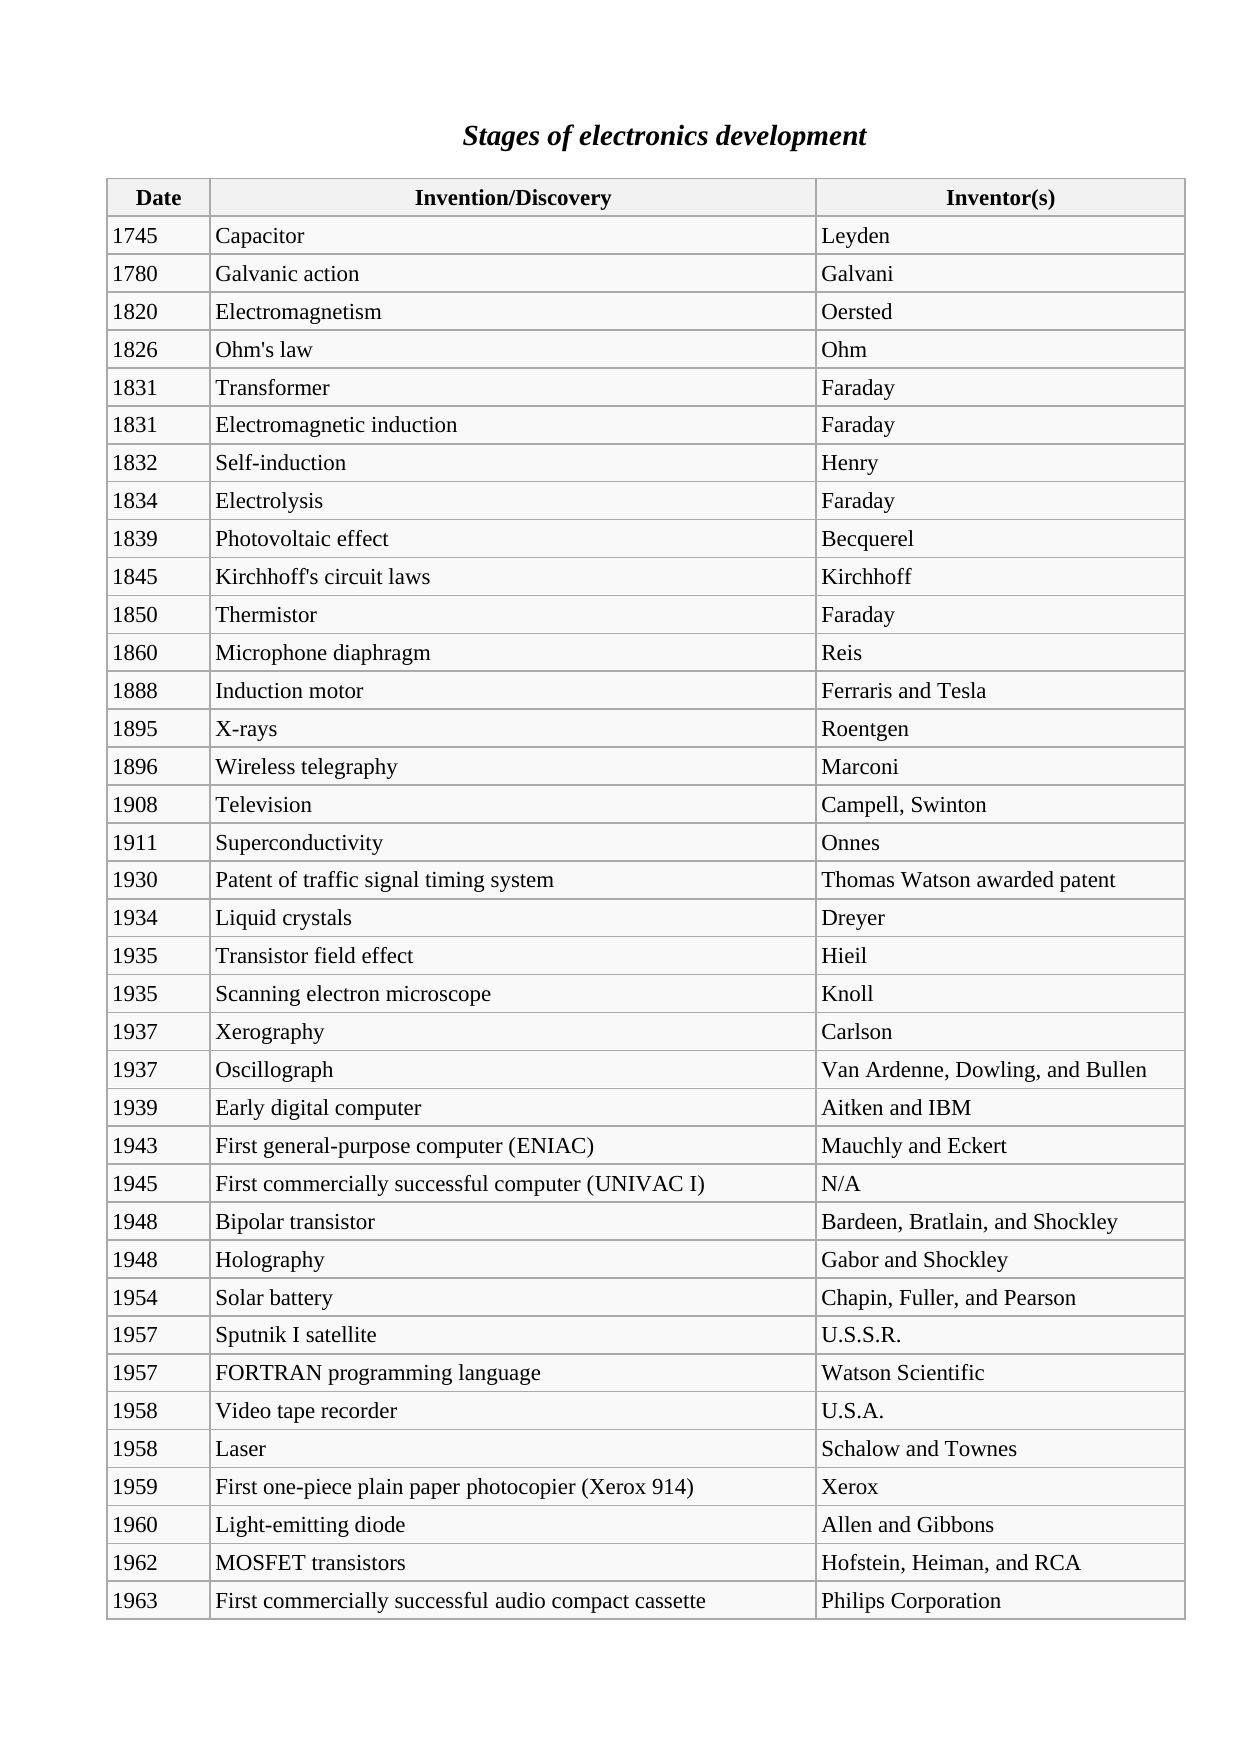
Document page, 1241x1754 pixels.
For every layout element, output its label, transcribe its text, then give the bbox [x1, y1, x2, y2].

table_cell Faraday [817, 482, 1184, 519]
table_cell Schalow and Townes [817, 1430, 1184, 1467]
table_cell U.S.A. [817, 1392, 1184, 1429]
table_cell 1957 [108, 1317, 209, 1353]
table_cell 1895 [108, 710, 209, 746]
table_cell Ferraris and Tesla [817, 672, 1184, 708]
table_cell 1831 [108, 407, 209, 443]
table_cell First commercially successful computer (UNIVAC I) [211, 1165, 815, 1201]
table_cell Galvanic action [211, 255, 815, 291]
table_cell Hieil [817, 937, 1184, 974]
table_cell Becquerel [817, 520, 1184, 557]
table_cell 1937 [108, 1051, 209, 1087]
table_cell 1831 [108, 369, 209, 405]
table_cell 1935 [108, 975, 209, 1012]
table_cell Electromagnetism [211, 293, 815, 329]
table_cell 1820 [108, 293, 209, 329]
table_cell 1948 [108, 1241, 209, 1277]
table_cell 1888 [108, 672, 209, 708]
table_cell 1908 [108, 786, 209, 822]
table_cell Hofstein, Heiman, and RCA [817, 1544, 1184, 1580]
table_cell First general-purpose computer (ENIAC) [211, 1127, 815, 1163]
table_cell 1948 [108, 1203, 209, 1239]
table_cell Capacitor [211, 217, 815, 253]
table_cell Campell, Swinton [817, 786, 1184, 822]
table_cell Henry [817, 445, 1184, 481]
table_cell First one-piece plain paper photocopier (Xerox 914) [211, 1468, 815, 1504]
table_cell First commercially successful audio compact cassette [211, 1582, 815, 1618]
table_cell Bardeen, Bratlain, and Shockley [817, 1203, 1184, 1239]
table_cell Self-induction [211, 445, 815, 481]
table_cell 1943 [108, 1127, 209, 1163]
table_cell Faraday [817, 369, 1184, 405]
table_cell Sputnik I satellite [211, 1317, 815, 1353]
table_cell Ohm's law [211, 331, 815, 367]
table_cell Thomas Watson awarded patent [817, 862, 1184, 898]
table_cell FORTRAN programming language [211, 1355, 815, 1391]
table_cell 1930 [108, 862, 209, 898]
table_cell U.S.S.R. [817, 1317, 1184, 1353]
table_cell Kirchhoff's circuit laws [211, 558, 815, 594]
table_cell Laser [211, 1430, 815, 1467]
table_header Invention/Discovery [211, 179, 815, 215]
table_cell 1780 [108, 255, 209, 291]
table_cell 1959 [108, 1468, 209, 1504]
table_cell 1845 [108, 558, 209, 594]
table_cell 1957 [108, 1355, 209, 1391]
table_cell Light-emitting diode [211, 1506, 815, 1542]
table_cell Electromagnetic induction [211, 407, 815, 443]
table_cell Thermistor [211, 596, 815, 632]
table_cell 1958 [108, 1392, 209, 1429]
table_cell Microphone diaphragm [211, 634, 815, 670]
table_cell Ohm [817, 331, 1184, 367]
table_cell 1896 [108, 748, 209, 784]
table_cell X-rays [211, 710, 815, 746]
table_cell Kirchhoff [817, 558, 1184, 594]
table_cell Oscillograph [211, 1051, 815, 1087]
table_cell N/A [817, 1165, 1184, 1201]
table_cell Gabor and Shockley [817, 1241, 1184, 1277]
table_cell Reis [817, 634, 1184, 670]
table_cell Xerography [211, 1013, 815, 1049]
table_cell Video tape recorder [211, 1392, 815, 1429]
table_cell Photovoltaic effect [211, 520, 815, 557]
table_cell Superconductivity [211, 824, 815, 860]
table_cell Faraday [817, 407, 1184, 443]
table_cell 1745 [108, 217, 209, 253]
text Stages of electronics development [177, 118, 1152, 152]
table_cell Mauchly and Eckert [817, 1127, 1184, 1163]
table_cell 1934 [108, 900, 209, 936]
table_cell Induction motor [211, 672, 815, 708]
table_cell Television [211, 786, 815, 822]
table_cell Scanning electron microscope [211, 975, 815, 1012]
table_cell Van Ardenne, Dowling, and Bullen [817, 1051, 1184, 1087]
table_cell Chapin, Fuller, and Pearson [817, 1279, 1184, 1315]
table_cell Galvani [817, 255, 1184, 291]
table_cell 1963 [108, 1582, 209, 1618]
table_cell Holography [211, 1241, 815, 1277]
table_cell Dreyer [817, 900, 1184, 936]
table_cell Faraday [817, 596, 1184, 632]
table_cell Carlson [817, 1013, 1184, 1049]
table_cell Onnes [817, 824, 1184, 860]
table_cell Aitken and IBM [817, 1089, 1184, 1125]
table_cell Wireless telegraphy [211, 748, 815, 784]
table_cell Bipolar transistor [211, 1203, 815, 1239]
table_cell 1945 [108, 1165, 209, 1201]
table_cell 1826 [108, 331, 209, 367]
table_cell Xerox [817, 1468, 1184, 1504]
table_header Date [108, 179, 209, 215]
table_cell Allen and Gibbons [817, 1506, 1184, 1542]
table_cell Electrolysis [211, 482, 815, 519]
table_cell Solar battery [211, 1279, 815, 1315]
table_cell Oersted [817, 293, 1184, 329]
table_cell Roentgen [817, 710, 1184, 746]
table_cell Transistor field effect [211, 937, 815, 974]
table_cell 1958 [108, 1430, 209, 1467]
table_cell Knoll [817, 975, 1184, 1012]
table_cell 1937 [108, 1013, 209, 1049]
table_cell Leyden [817, 217, 1184, 253]
table_header Inventor(s) [817, 179, 1184, 215]
table_cell 1939 [108, 1089, 209, 1125]
table_cell 1960 [108, 1506, 209, 1542]
table_cell 1954 [108, 1279, 209, 1315]
table_cell Philips Corporation [817, 1582, 1184, 1618]
table_cell Early digital computer [211, 1089, 815, 1125]
table_cell 1962 [108, 1544, 209, 1580]
table_cell 1850 [108, 596, 209, 632]
table_cell Patent of traffic signal timing system [211, 862, 815, 898]
table_cell 1834 [108, 482, 209, 519]
table_cell 1935 [108, 937, 209, 974]
table_cell Transformer [211, 369, 815, 405]
table_cell MOSFET transistors [211, 1544, 815, 1580]
table_cell Watson Scientific [817, 1355, 1184, 1391]
table_cell 1839 [108, 520, 209, 557]
table_cell Liquid crystals [211, 900, 815, 936]
table_cell 1911 [108, 824, 209, 860]
table_cell Marconi [817, 748, 1184, 784]
table_cell 1860 [108, 634, 209, 670]
table_cell 1832 [108, 445, 209, 481]
